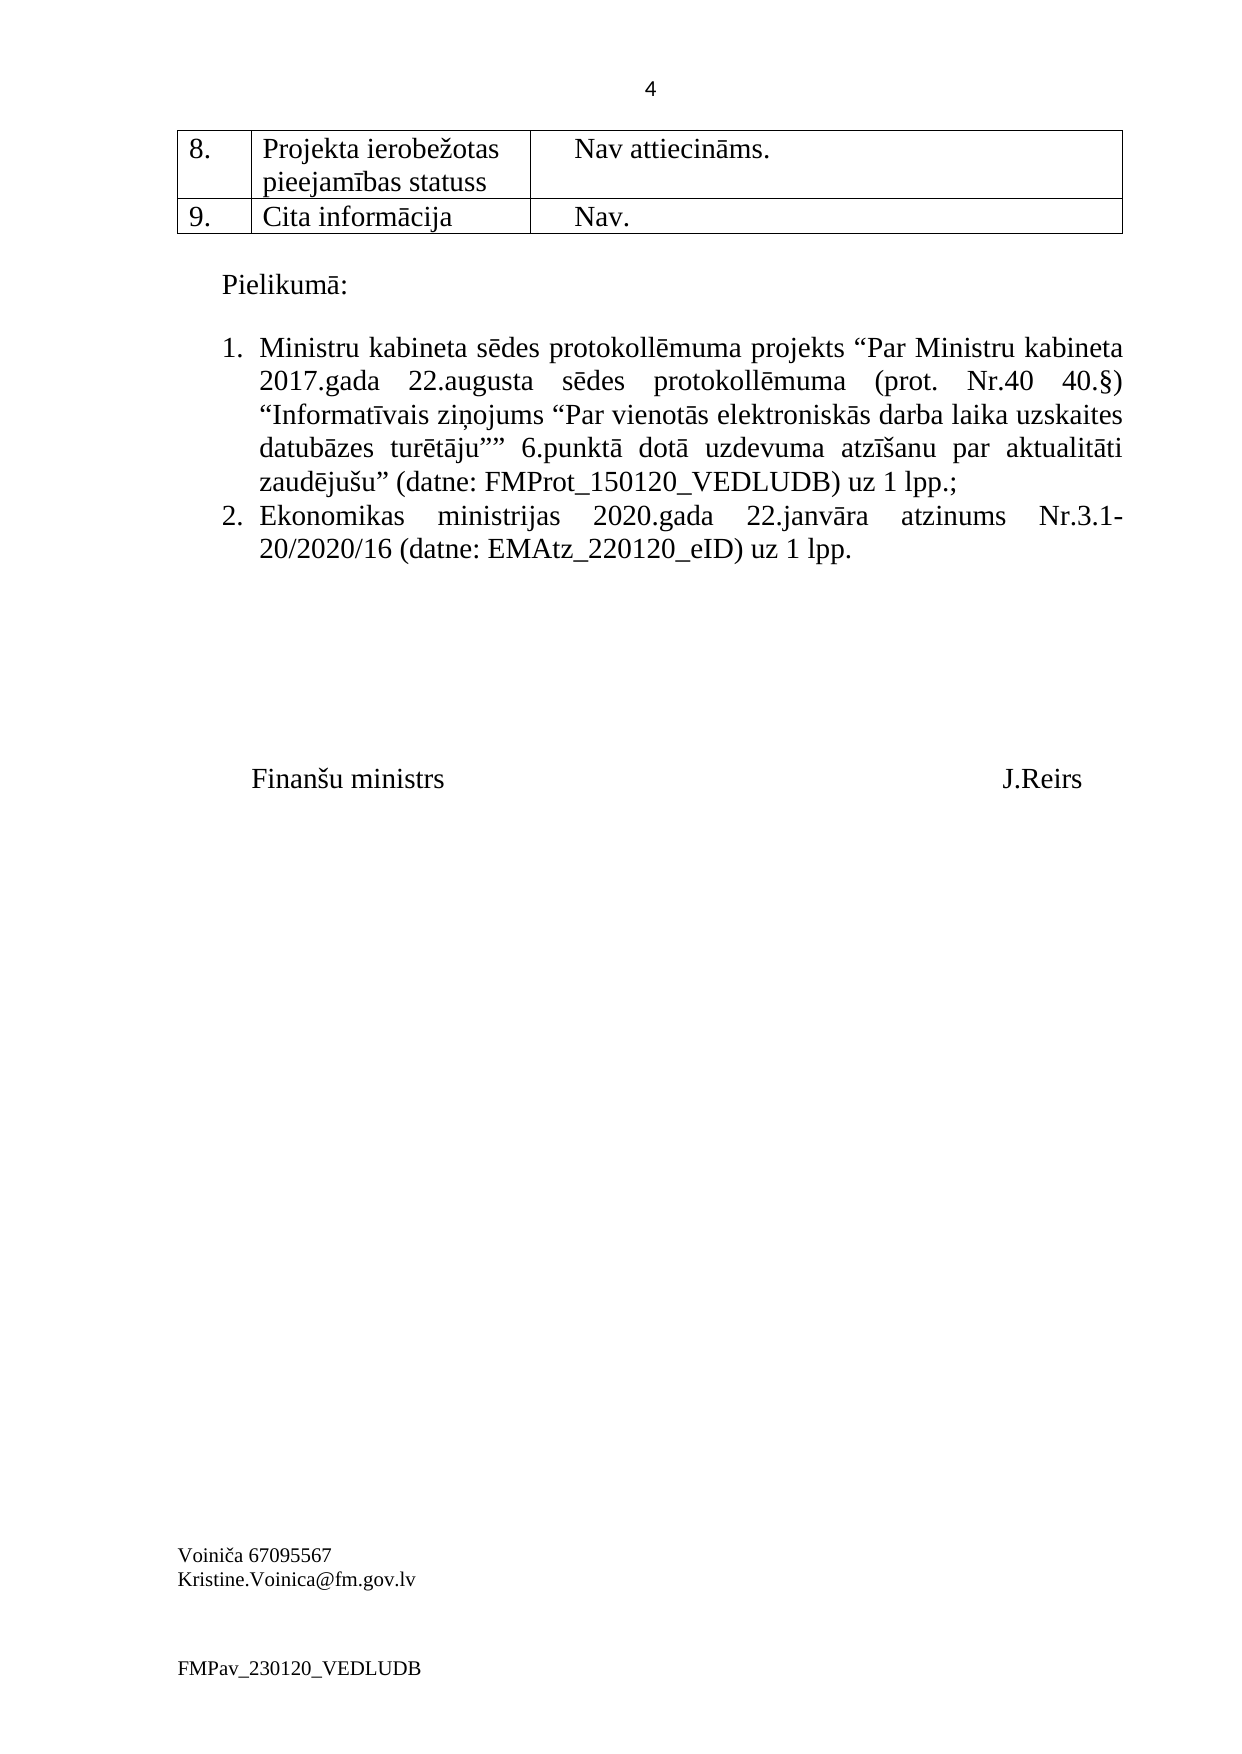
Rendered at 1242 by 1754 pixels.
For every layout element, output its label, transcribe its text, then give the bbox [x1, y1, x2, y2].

table_cell 8. [178, 131, 251, 198]
table_cell Nav. [531, 199, 1122, 233]
table_cell Projekta ierobežotas pieejamības statuss [252, 131, 530, 198]
table_cell Nav attiecināms. [531, 131, 1122, 198]
list Ministru kabineta sēdes protokollēmuma projekts “Par Ministru kabineta 2017.gada 22.augusta sēdes protokollēmuma (prot. Nr.40 40.§) “Informatīvais ziņojums “Par vienotās elektroniskās darba laika uzskaites datubāzes turētāju”” 6.punktā dotā uzdevuma atzīšanu par aktualitāti zaudējušu” (datne: FMProt_150120_VEDLUDB) uz 1 lpp.; [222, 330, 1123, 498]
list Ekonomikas ministrijas 2020.gada 22.janvāra atzinums Nr.3.1-20/2020/16 (datne: EMAtz_220120_eID) uz 1 lpp. [222, 498, 1123, 565]
text Voiniča 67095567 [177, 1543, 1123, 1567]
table_cell Cita informācija [252, 199, 530, 233]
text Pielikumā: [222, 267, 1123, 301]
text Finanšu ministrs J.Reirs [251, 762, 1123, 795]
text Kristine.Voinica@fm.gov.lv [177, 1567, 1123, 1591]
table_cell 9. [178, 199, 251, 233]
